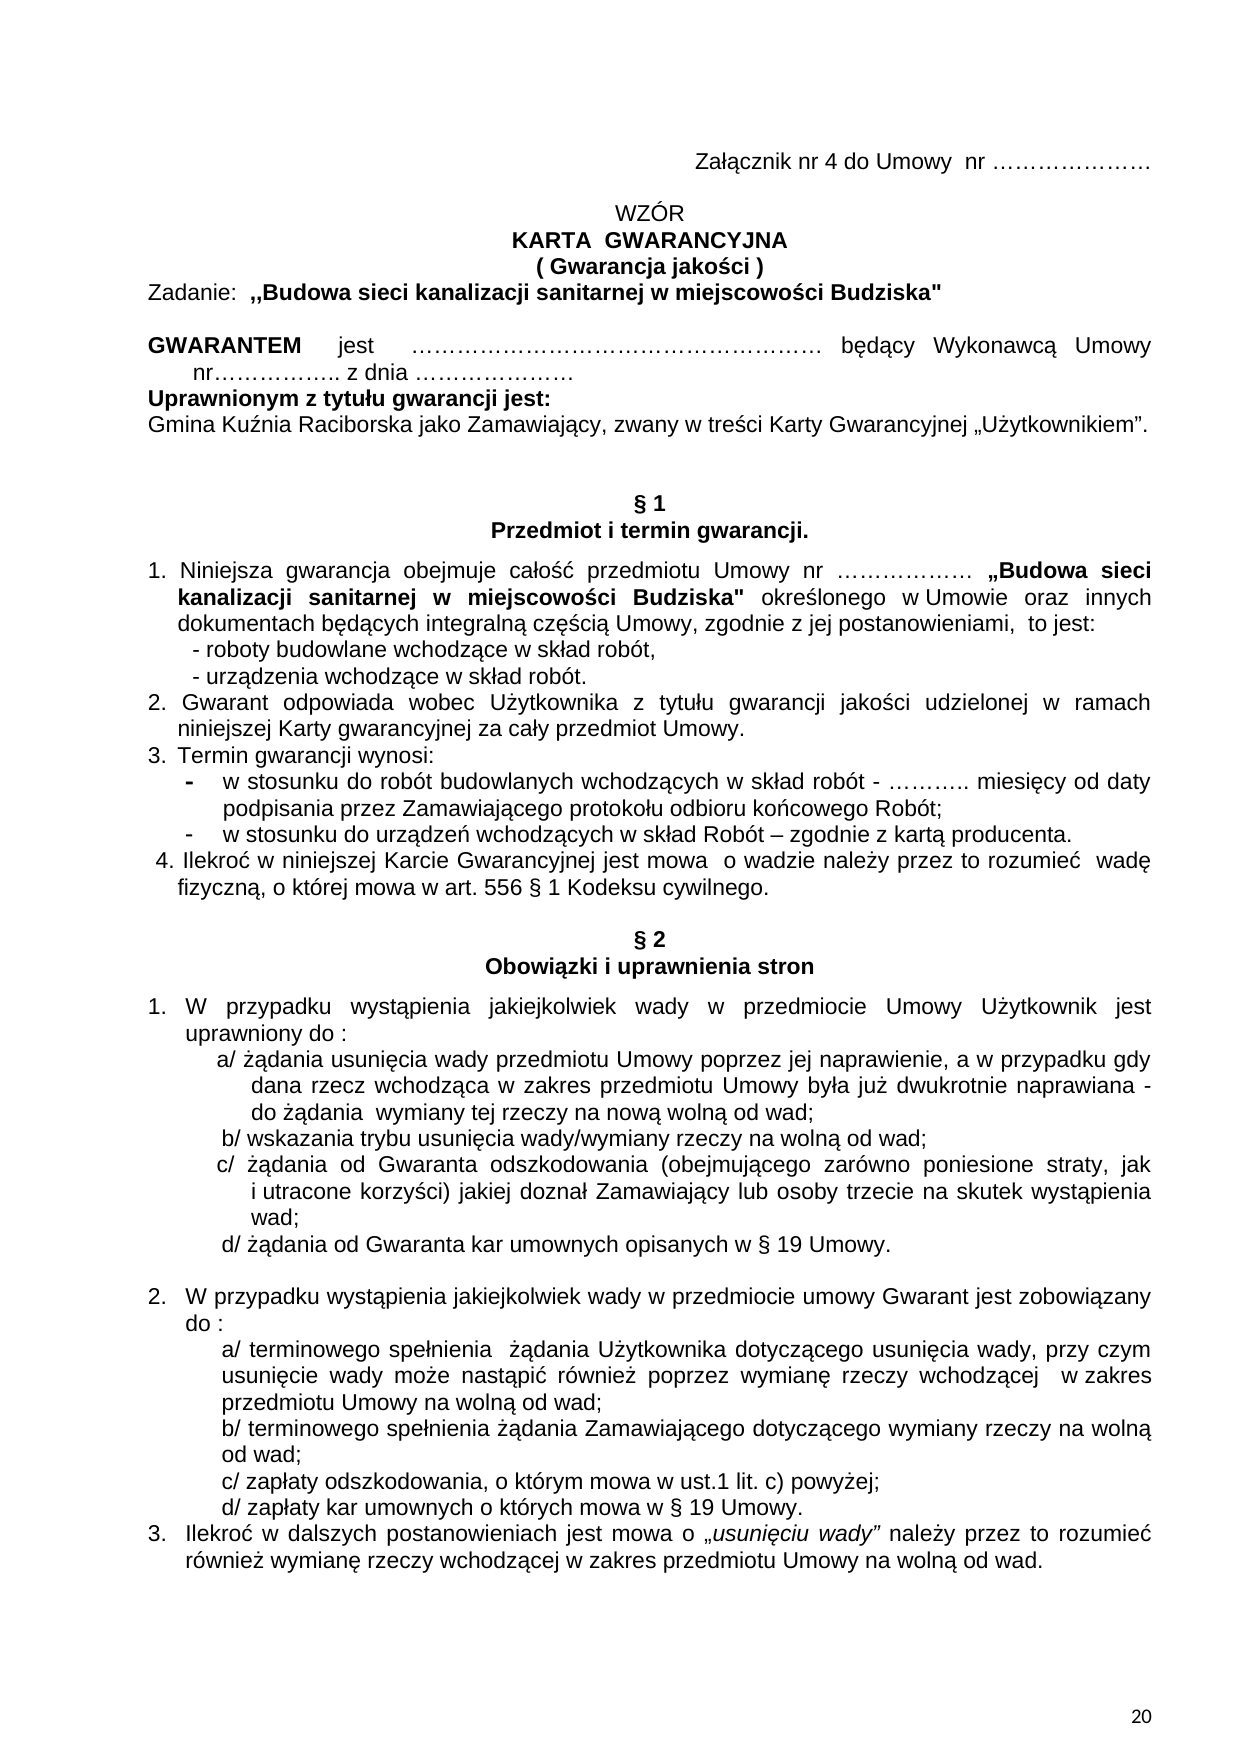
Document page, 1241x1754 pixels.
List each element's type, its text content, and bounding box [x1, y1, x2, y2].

text Obowiązki i uprawnienia stron [148, 953, 1152, 979]
text d/ zapłaty kar umownych o których mowa w § 19 Umowy. [221, 1494, 1152, 1520]
list w stosunku do urządzeń wchodzących w skład Robót – zgodnie z kartą producenta. [185, 821, 1152, 847]
text c/ żądania od Gwaranta odszkodowania (obejmującego zarówno poniesione straty, jak i utracone korzyści) jakiej doznał Zamawiający lub osoby trzecie na skutek wystąpienia wad; [216, 1151, 1152, 1231]
text c/ zapłaty odszkodowania, o którym mowa w ust.1 lit. c) powyżej; [221, 1468, 1152, 1494]
text 3. Termin gwarancji wynosi: [148, 742, 1152, 768]
list Zadanie: ,,Budowa sieci kanalizacji sanitarnej w miejscowości Budziska" [148, 279, 1152, 306]
list W przypadku wystąpienia jakiejkolwiek wady w przedmiocie Umowy Użytkownik jest uprawniony do : [148, 993, 1152, 1046]
text b/ wskazania trybu usunięcia wady/wymiany rzeczy na wolną od wad; [221, 1125, 1152, 1151]
text a/ terminowego spełnienia żądania Użytkownika dotyczącego usunięcia wady, przy czym usunięcie wady może nastąpić również poprzez wymianę rzeczy wchodzącej w zakres przedmiotu Umowy na wolną od wad; [221, 1336, 1152, 1415]
text a/ żądania usunięcia wady przedmiotu Umowy poprzez jej naprawienie, a w przypadku gdy dana rzecz wchodząca w zakres przedmiotu Umowy była już dwukrotnie naprawiana - do żądania wymiany tej rzeczy na nową wolną od wad; [216, 1046, 1152, 1125]
text KARTA GWARANCYJNA [148, 227, 1152, 253]
text 2. Gwarant odpowiada wobec Użytkownika z tytułu gwarancji jakości udzielonej w ramach niniejszej Karty gwarancyjnej za cały przedmiot Umowy. [148, 689, 1152, 742]
text - roboty budowlane wchodzące w skład robót, - urządzenia wchodzące w skład robót. [192, 636, 1152, 689]
text § 1 [148, 490, 1152, 517]
text Przedmiot i termin gwarancji. [148, 517, 1152, 543]
list Uprawnionym z tytułu gwarancji jest: [148, 385, 1152, 411]
list W przypadku wystąpienia jakiejkolwiek wady w przedmiocie umowy Gwarant jest zobowiązany do : [148, 1283, 1152, 1336]
text ( Gwarancja jakości ) [148, 253, 1152, 279]
text Gmina Kuźnia Raciborska jako Zamawiający, zwany w treści Karty Gwarancyjnej „Użytkownikiem”. [148, 411, 1152, 437]
text d/ żądania od Gwaranta kar umownych opisanych w § 19 Umowy. [221, 1231, 1152, 1257]
text b/ terminowego spełnienia żądania Zamawiającego dotyczącego wymiany rzeczy na wolną od wad; [221, 1415, 1152, 1468]
text Załącznik nr 4 do Umowy nr ………………… [148, 148, 1152, 174]
text 1. Niniejsza gwarancja obejmuje całość przedmiotu Umowy nr ……………… „Budowa sieci kanalizacji sanitarnej w miejscowości Budziska" określonego w Umowie oraz innych dokumentach będących integralną częścią Umowy, zgodnie z jej postanowieniami, to jest: [148, 557, 1152, 636]
text WZÓR [148, 200, 1152, 227]
list w stosunku do robót budowlanych wchodzących w skład robót - ……….. miesięcy od daty podpisania przez Zamawiającego protokołu odbioru końcowego Robót; [185, 768, 1152, 821]
text § 2 [148, 926, 1152, 953]
list Ilekroć w dalszych postanowieniach jest mowa o „usunięciu wady” należy przez to rozumieć również wymianę rzeczy wchodzącej w zakres przedmiotu Umowy na wolną od wad. [148, 1520, 1152, 1573]
text 4. Ilekroć w niniejszej Karcie Gwarancyjnej jest mowa o wadzie należy przez to rozumieć wadę fizyczną, o której mowa w art. 556 § 1 Kodeksu cywilnego. [148, 847, 1152, 900]
list GWARANTEM jest ……………………………………………… będący Wykonawcą Umowy nr…………….. z dnia ………………… [148, 332, 1152, 385]
